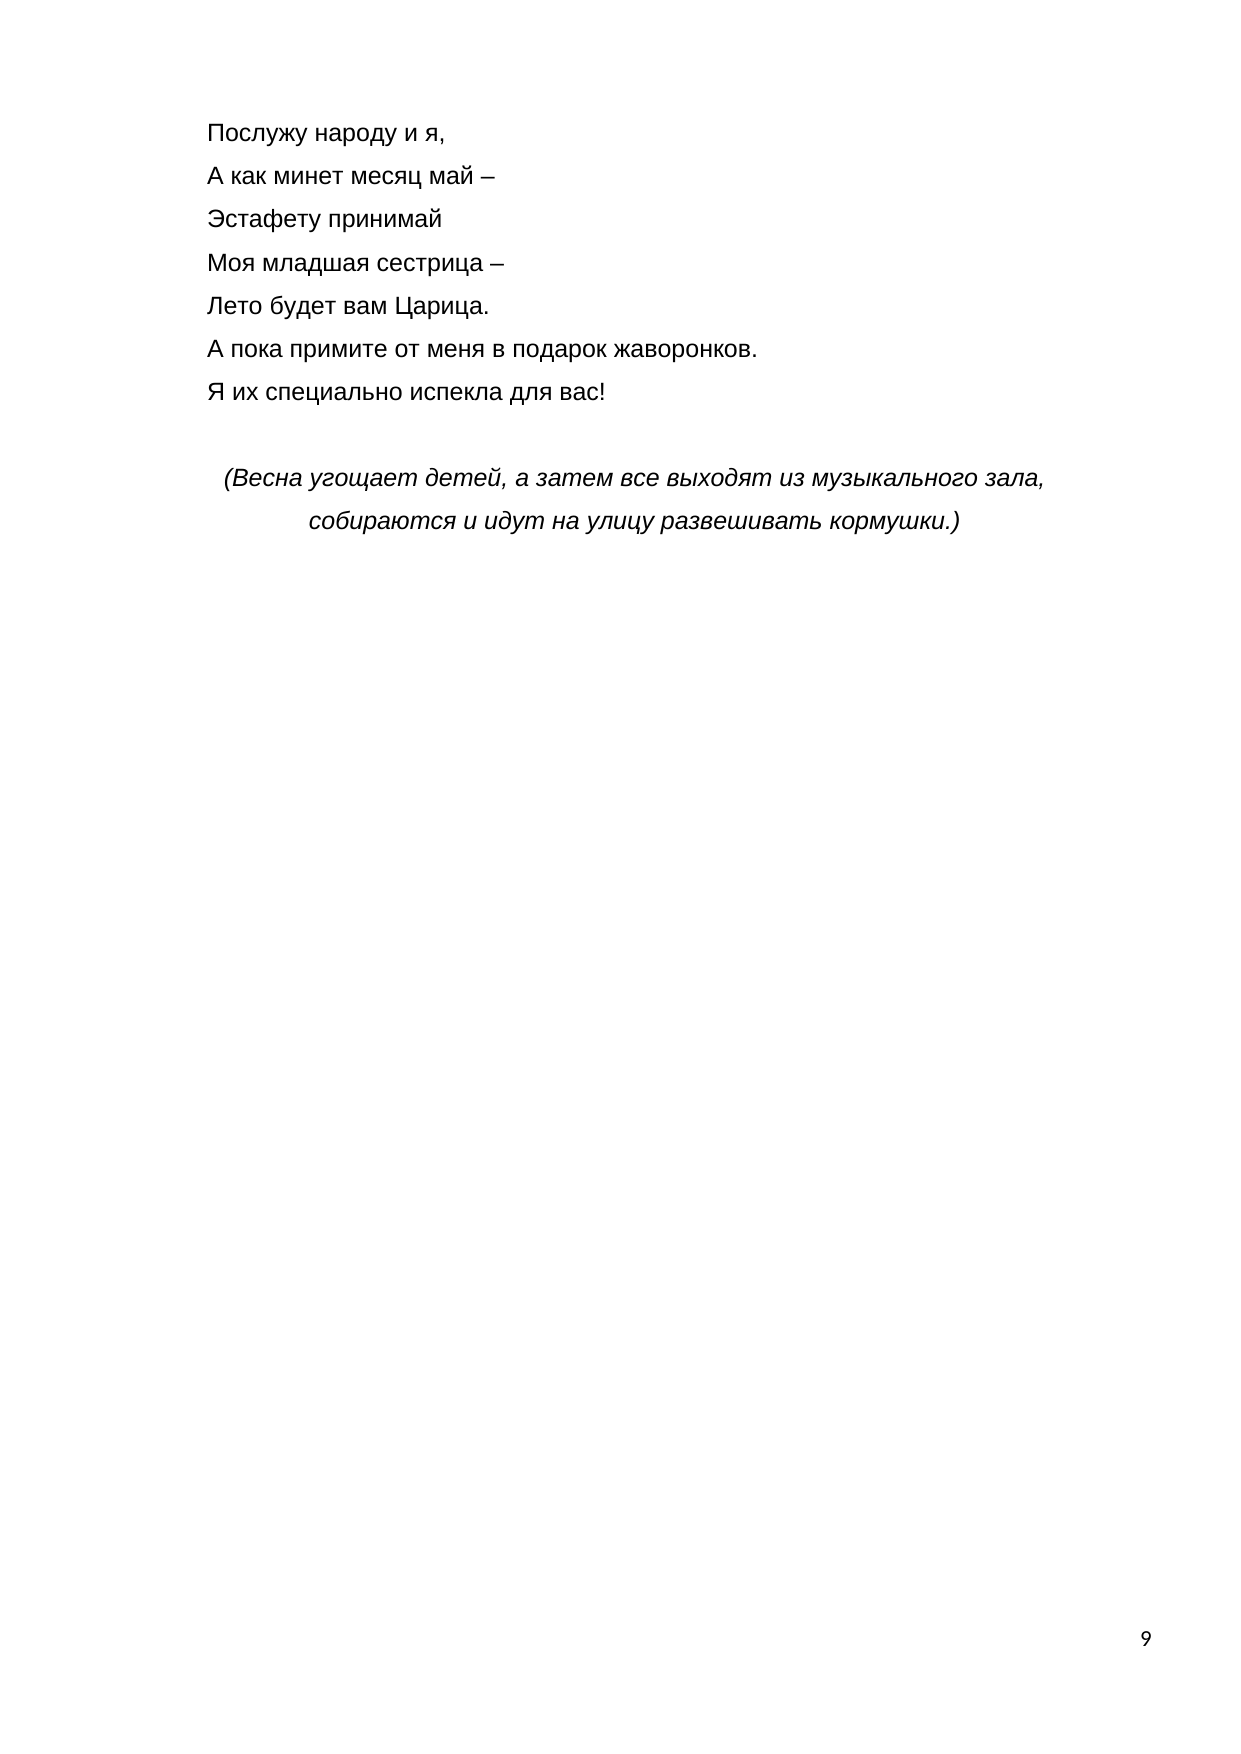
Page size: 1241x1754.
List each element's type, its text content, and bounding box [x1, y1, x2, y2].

text Послужу народу и я, [207, 118, 1152, 147]
text Моя младшая сестрица – [207, 247, 1152, 276]
text А пока примите от меня в подарок жаворонков. [207, 334, 1152, 362]
text А как минет месяц май – [207, 161, 1152, 190]
text (Весна угощает детей, а затем все выходят из музыкального зала, [118, 463, 1152, 492]
text Лето будет вам Царица. [207, 291, 1152, 319]
text Эстафету принимай [207, 204, 1152, 233]
text собираются и идут на улицу развешивать кормушки.) [118, 506, 1152, 535]
text Я их специально испекла для вас! [207, 377, 1152, 406]
